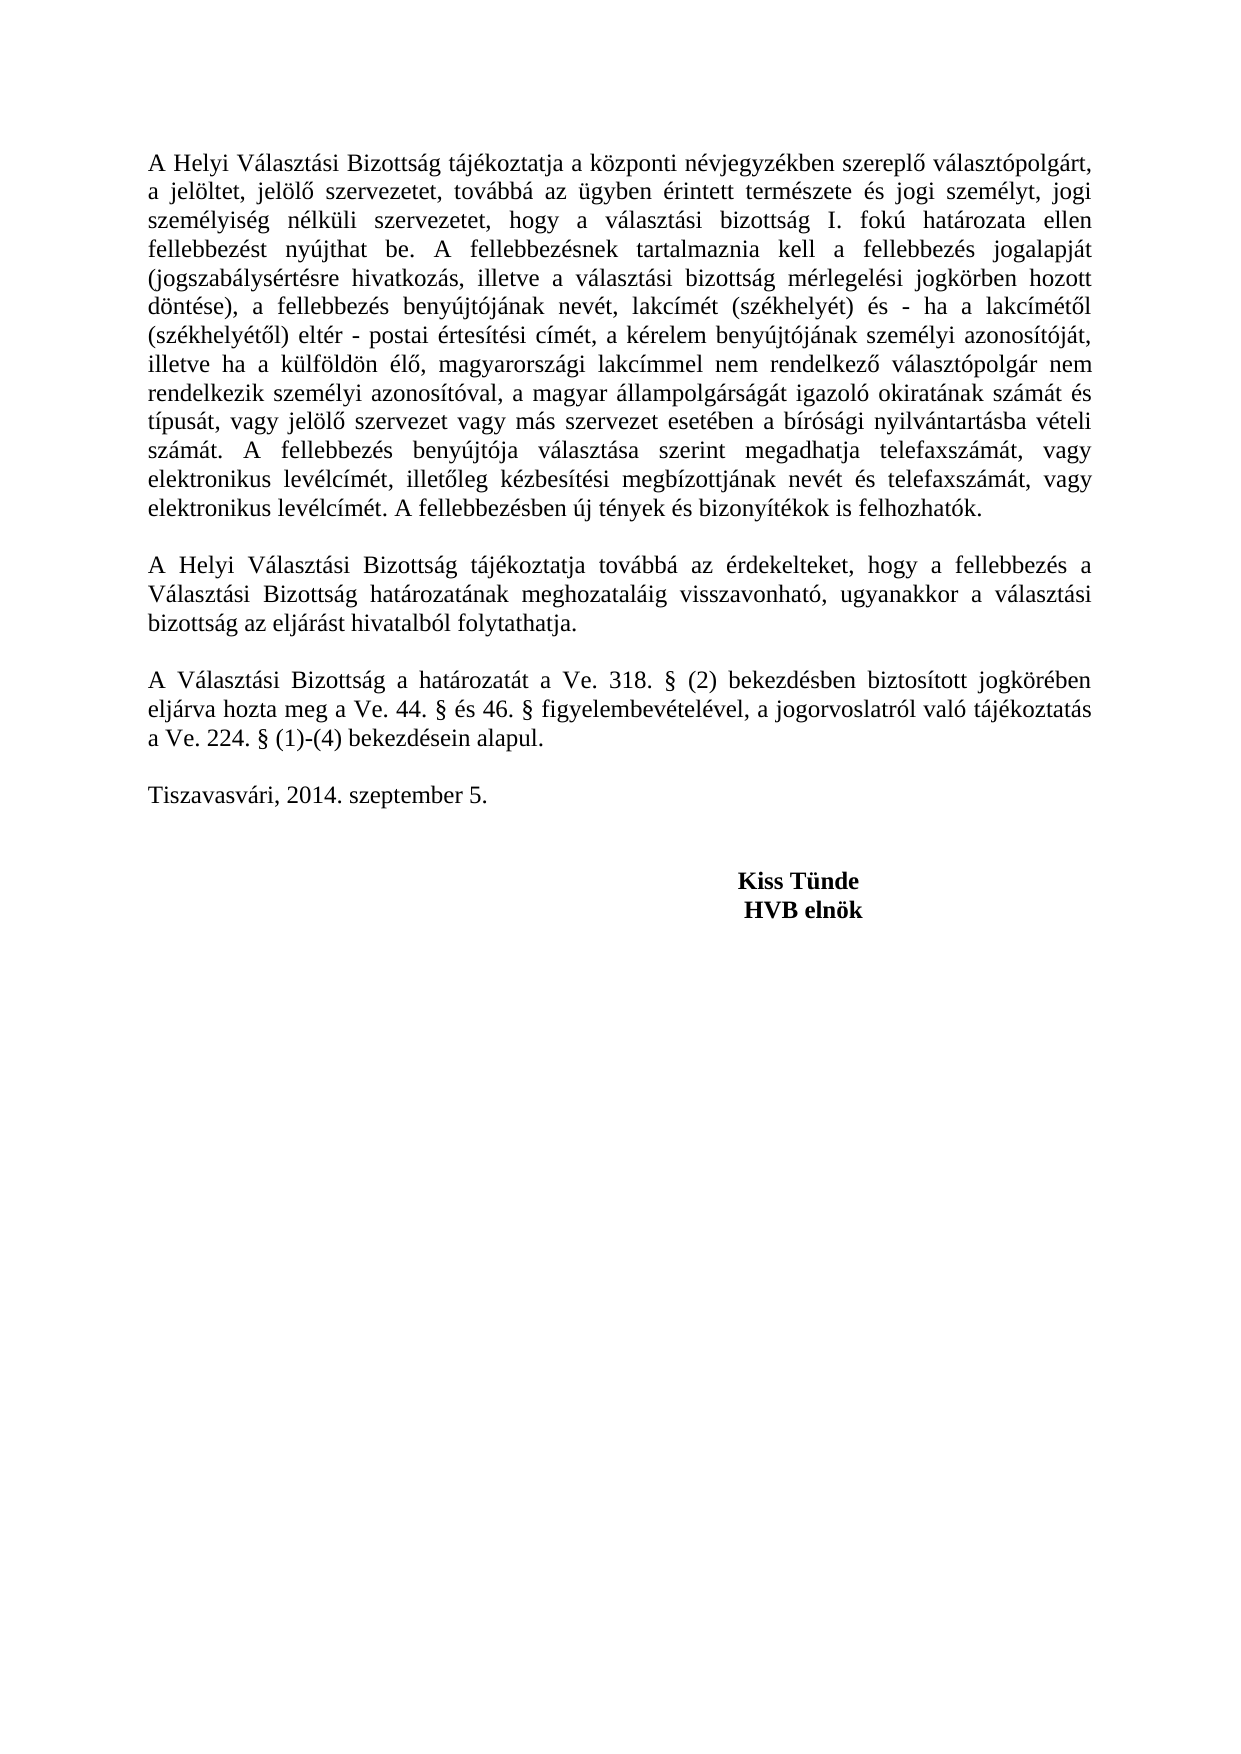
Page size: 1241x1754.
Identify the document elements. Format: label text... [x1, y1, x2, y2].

text Tiszavasvári, 2014. szeptember 5. [148, 780, 1093, 809]
text A Választási Bizottság a határozatát a Ve. 318. § (2) bekezdésben biztosított jogkörében eljárva hozta meg a Ve. 44. § és 46. § figyelembevételével, a jogorvoslatról való tájékoztatás a Ve. 224. § (1)-(4) bekezdésein alapul. [148, 665, 1093, 751]
text Kiss Tünde [664, 866, 1093, 895]
text A Helyi Választási Bizottság tájékoztatja a központi névjegyzékben szereplő választópolgárt, a jelöltet, jelölő szervezetet, továbbá az ügyben érintett természete és jogi személyt, jogi személyiség nélküli szervezetet, hogy a választási bizottság I. fokú határozata ellen fellebbezést nyújthat be. A fellebbezésnek tartalmaznia kell a fellebbezés jogalapját (jogszabálysértésre hivatkozás, illetve a választási bizottság mérlegelési jogkörben hozott döntése), a fellebbezés benyújtójának nevét, lakcímét (székhelyét) és - ha a lakcímétől (székhelyétől) eltér - postai értesítési címét, a kérelem benyújtójának személyi azonosítóját, illetve ha a külföldön élő, magyarországi lakcímmel nem rendelkező választópolgár nem rendelkezik személyi azonosítóval, a magyar állampolgárságát igazoló okiratának számát és típusát, vagy jelölő szervezet vagy más szervezet esetében a bírósági nyilvántartásba vételi számát. A fellebbezés benyújtója választása szerint megadhatja telefaxszámát, vagy elektronikus levélcímét, illetőleg kézbesítési megbízottjának nevét és telefaxszámát, vagy elektronikus levélcímét. A fellebbezésben új tények és bizonyítékok is felhozhatók. [148, 148, 1093, 521]
text A Helyi Választási Bizottság tájékoztatja továbbá az érdekelteket, hogy a fellebbezés a Választási Bizottság határozatának meghozataláig visszavonható, ugyanakkor a választási bizottság az eljárást hivatalból folytathatja. [148, 550, 1093, 636]
text HVB elnök [664, 895, 1093, 924]
